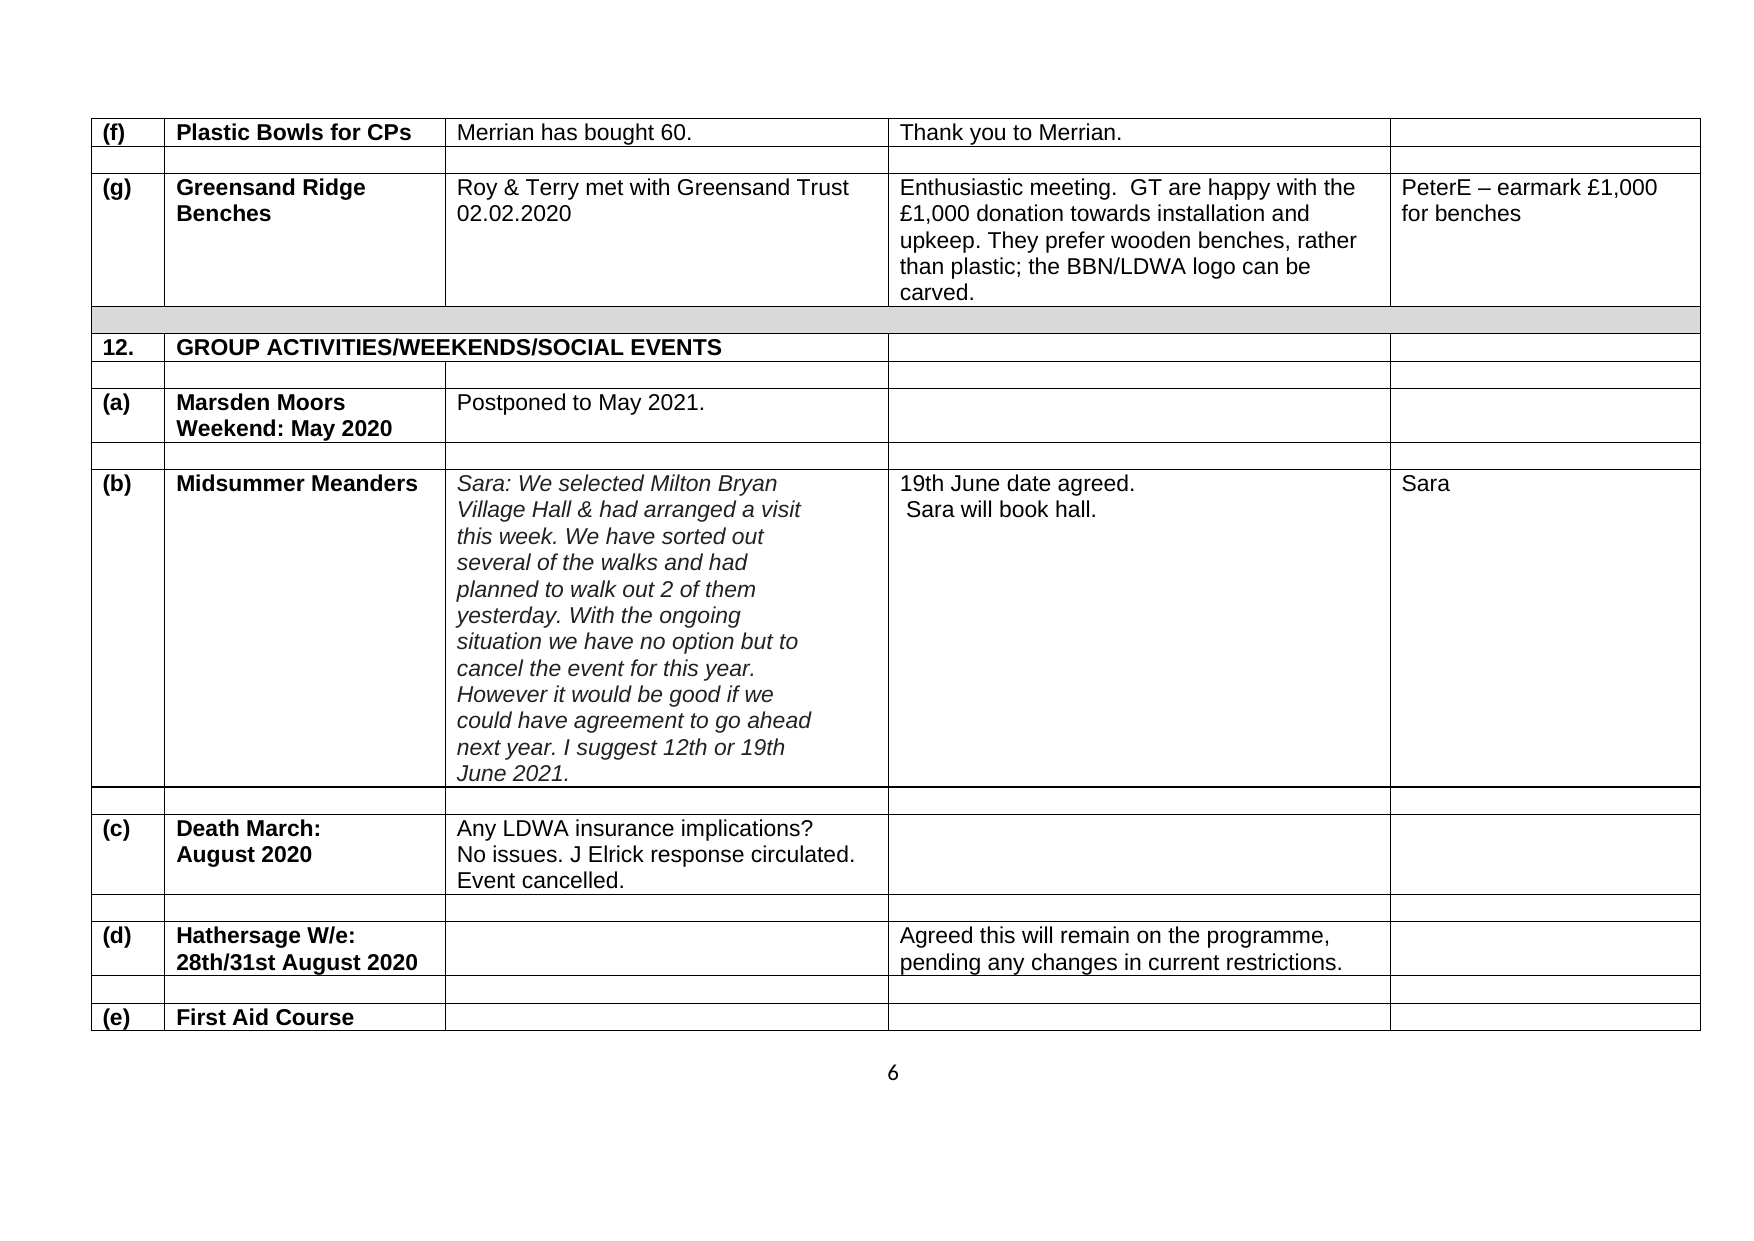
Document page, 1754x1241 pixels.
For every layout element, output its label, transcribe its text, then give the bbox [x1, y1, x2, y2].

table_cell [889, 788, 1390, 814]
table_cell [889, 815, 1390, 894]
table_cell [1391, 788, 1700, 814]
table_cell [92, 976, 164, 1002]
table_cell Greensand Ridge Benches [165, 174, 445, 306]
table_cell [446, 1004, 888, 1030]
table_cell [1391, 976, 1700, 1002]
table_cell (c) [92, 815, 164, 894]
table_cell Death March: August 2020 [165, 815, 445, 894]
table_cell [446, 788, 888, 814]
table_cell [889, 334, 1390, 361]
table_cell [1391, 443, 1700, 469]
table_cell (g) [92, 174, 164, 306]
table_cell (a) [92, 389, 164, 442]
table_cell [92, 147, 164, 173]
table_cell Hathersage W/e: 28th/31st August 2020 [165, 922, 445, 975]
table_cell (d) [92, 922, 164, 975]
table_cell [165, 147, 445, 173]
table_cell 12. [92, 334, 164, 361]
table_cell Roy & Terry met with Greensand Trust 02.02.2020 [446, 174, 888, 306]
table_cell [1391, 334, 1700, 361]
table_cell [1391, 119, 1700, 146]
table_cell [889, 147, 1390, 173]
table_cell [889, 389, 1390, 442]
table_cell [889, 976, 1390, 1002]
table_cell PeterE – earmark £1,000 for benches [1391, 174, 1700, 306]
table_cell Postponed to May 2021. [446, 389, 888, 442]
table_cell [92, 362, 164, 388]
table_cell Any LDWA insurance implications? No issues. J Elrick response circulated. Event cancelled. [446, 815, 888, 894]
table_cell [446, 976, 888, 1002]
table_cell Midsummer Meanders [165, 470, 445, 786]
table_cell Marsden Moors Weekend: May 2020 [165, 389, 445, 442]
table_cell Agreed this will remain on the programme, pending any changes in current restrictions. [889, 922, 1390, 975]
table_cell [446, 362, 888, 388]
table_cell [446, 147, 888, 173]
table_cell [1391, 362, 1700, 388]
table_cell [165, 895, 445, 921]
table_cell [92, 895, 164, 921]
table_cell [446, 922, 888, 975]
table_cell Thank you to Merrian. [889, 119, 1390, 146]
table_cell [165, 976, 445, 1002]
table_cell Sara: We selected Milton Bryan Village Hall & had arranged a visit this week. We have sorted out several of the walks and had planned to walk out 2 of them yesterday. With the ongoing situation we have no option but to cancel the event for this year. However it would be good if we could have agreement to go ahead next year. I suggest 12th or 19th June 2021. [446, 470, 888, 786]
table_cell 19th June date agreed. Sara will book hall. [889, 470, 1390, 786]
table_cell Enthusiastic meeting. GT are happy with the £1,000 donation towards installation and upkeep. They prefer wooden benches, rather than plastic; the BBN/LDWA logo can be carved. [889, 174, 1390, 306]
table_cell Plastic Bowls for CPs [165, 119, 445, 146]
table_cell [889, 362, 1390, 388]
table_cell [92, 443, 164, 469]
table_cell [889, 443, 1390, 469]
table_cell First Aid Course [165, 1004, 445, 1030]
table_cell [165, 443, 445, 469]
table_cell [889, 895, 1390, 921]
table_cell [446, 895, 888, 921]
table_cell Sara [1391, 470, 1700, 786]
table_cell [92, 788, 164, 814]
table_cell (f) [92, 119, 164, 146]
table_cell [1391, 922, 1700, 975]
table_cell [1391, 815, 1700, 894]
table_cell [1391, 389, 1700, 442]
table_cell [1391, 147, 1700, 173]
table_cell [1391, 1004, 1700, 1030]
table_cell [92, 307, 1700, 333]
table_cell [889, 1004, 1390, 1030]
table_cell [1391, 895, 1700, 921]
table_cell (b) [92, 470, 164, 786]
table_cell [165, 362, 445, 388]
table_cell [165, 788, 445, 814]
table_cell Merrian has bought 60. [446, 119, 888, 146]
table_cell GROUP ACTIVITIES/WEEKENDS/SOCIAL EVENTS [165, 334, 888, 361]
table_cell [446, 443, 888, 469]
table_cell (e) [92, 1004, 164, 1030]
